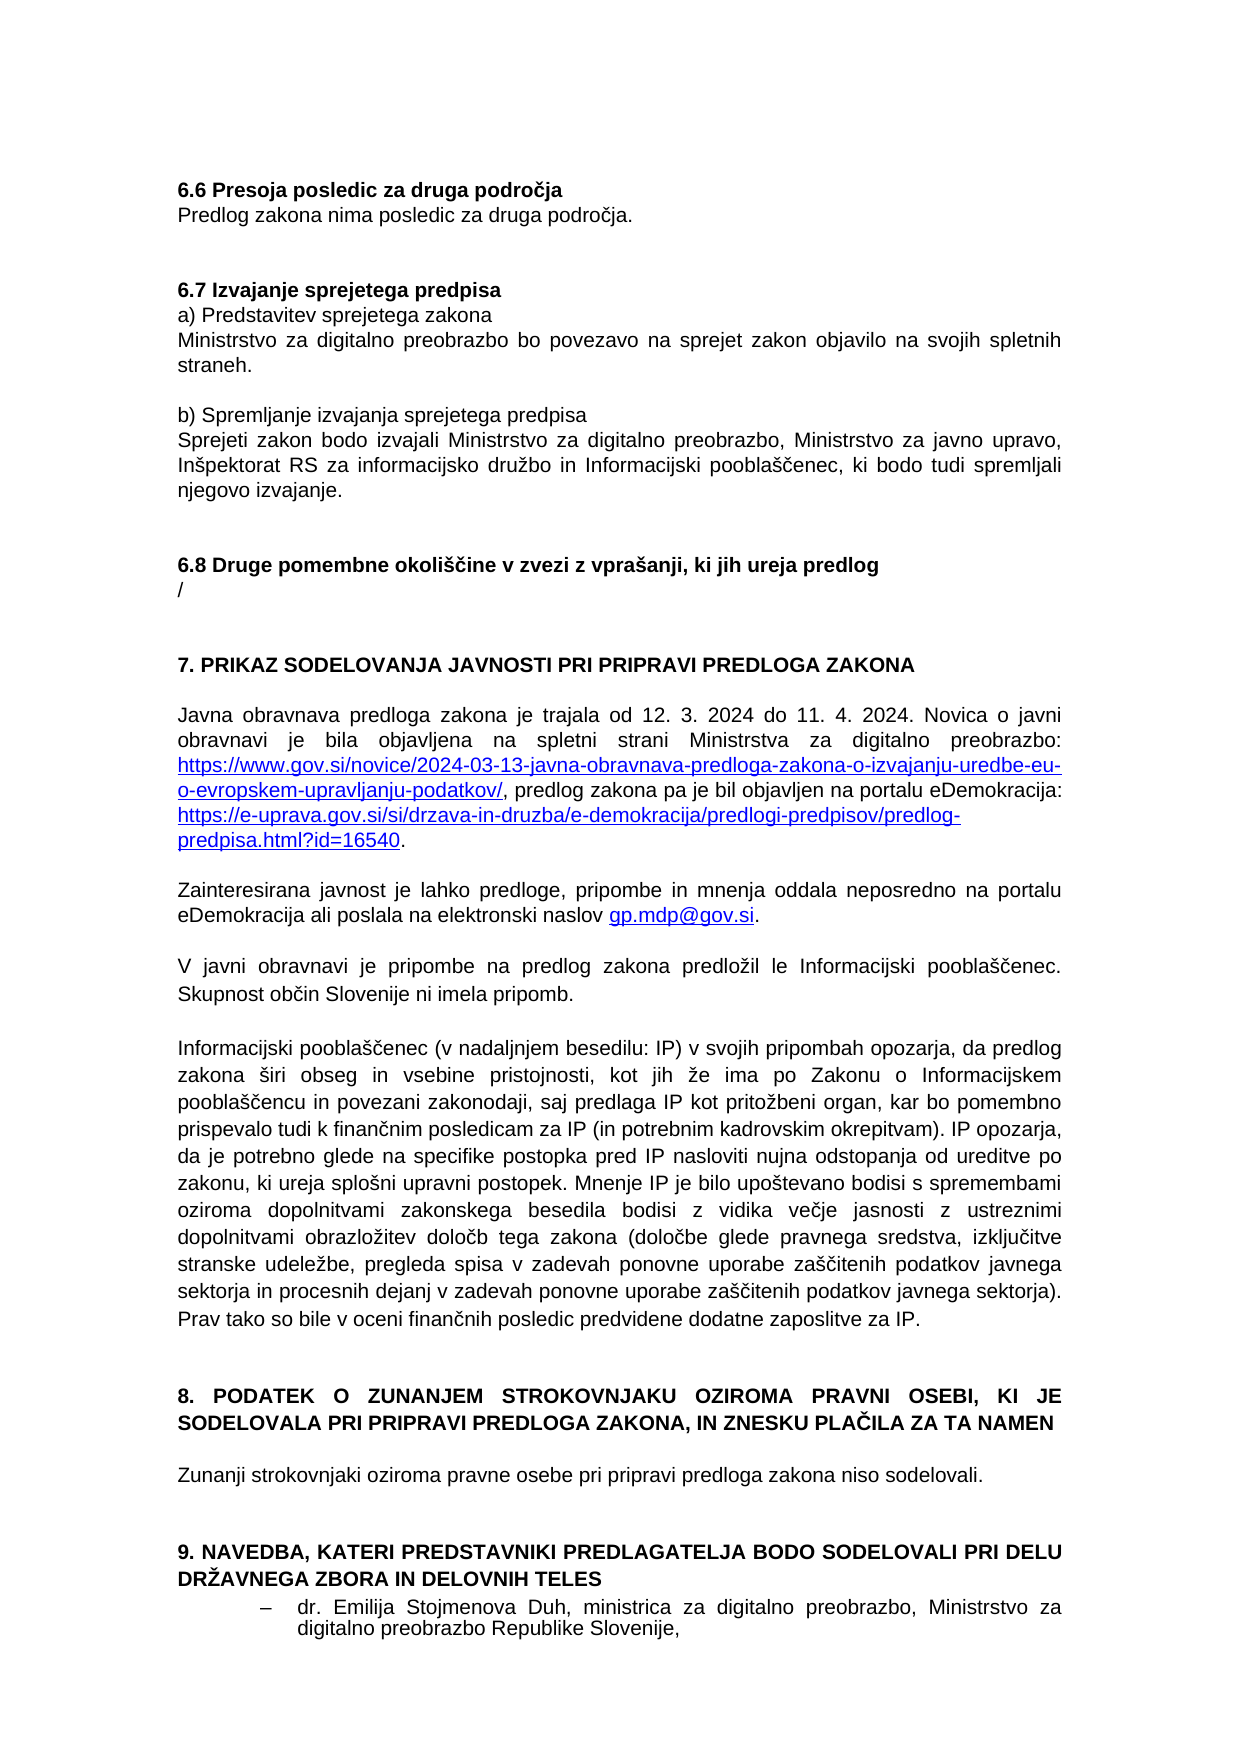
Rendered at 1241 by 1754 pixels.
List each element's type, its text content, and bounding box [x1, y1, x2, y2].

text 7. PRIKAZ SODELOVANJA JAVNOSTI PRI PRIPRAVI PREDLOGA ZAKONA [177, 652, 1063, 677]
text 8. PODATEK O ZUNANJEM STROKOVNJAKU OZIROMA PRAVNI OSEBI, KI JE SODELOVALA PRI PRIPRAVI PREDLOGA ZAKONA, IN ZNESKU PLAČILA ZA TA NAMEN [177, 1381, 1063, 1436]
text Ministrstvo za digitalno preobrazbo bo povezavo na sprejet zakon objavilo na svojih spletnih straneh. [177, 327, 1063, 377]
text Zainteresirana javnost je lahko predloge, pripombe in mnenja oddala neposredno na portalu eDemokracija ali poslala na elektronski naslov gp.mdp@gov.si. [177, 877, 1063, 927]
text b) Spremljanje izvajanja sprejetega predpisa [177, 402, 1063, 427]
text Zunanji strokovnjaki oziroma pravne osebe pri pripravi predloga zakona niso sodelovali. [177, 1461, 1063, 1488]
text 9. NAVEDBA, KATERI PREDSTAVNIKI PREDLAGATELJA BODO SODELOVALI PRI DELU DRŽAVNEGA ZBORA IN DELOVNIH TELES [177, 1538, 1063, 1592]
text a) Predstavitev sprejetega zakona [177, 302, 1063, 327]
text V javni obravnavi je pripombe na predlog zakona predložil le Informacijski pooblaščenec. Skupnost občin Slovenije ni imela pripomb. [177, 952, 1063, 1006]
text 6.7 Izvajanje sprejetega predpisa [177, 277, 1063, 302]
text / [177, 577, 1063, 602]
list dr. Emilija Stojmenova Duh, ministrica za digitalno preobrazbo, Ministrstvo za digitalno preobrazbo Republike Slovenije, [260, 1598, 1063, 1640]
text 6.6 Presoja posledic za druga področja [177, 177, 1063, 202]
text Predlog zakona nima posledic za druga področja. [177, 202, 1063, 227]
text Informacijski pooblaščenec (v nadaljnjem besedilu: IP) v svojih pripombah opozarja, da predlog zakona širi obseg in vsebine pristojnosti, kot jih že ima po Zakonu o Informacijskem pooblaščencu in povezani zakonodaji, saj predlaga IP kot pritožbeni organ, kar bo pomembno prispevalo tudi k finančnim posledicam za IP (in potrebnim kadrovskim okrepitvam). IP opozarja, da je potrebno glede na specifike postopka pred IP nasloviti nujna odstopanja od ureditve po zakonu, ki ureja splošni upravni postopek. Mnenje IP je bilo upoštevano bodisi s spremembami oziroma dopolnitvami zakonskega besedila bodisi z vidika večje jasnosti z ustreznimi dopolnitvami obrazložitev določb tega zakona (določbe glede pravnega sredstva, izključitve stranske udeležbe, pregleda spisa v zadevah ponovne uporabe zaščitenih podatkov javnega sektorja in procesnih dejanj v zadevah ponovne uporabe zaščitenih podatkov javnega sektorja). Prav tako so bile v oceni finančnih posledic predvidene dodatne zaposlitve za IP. [177, 1033, 1063, 1331]
text Sprejeti zakon bodo izvajali Ministrstvo za digitalno preobrazbo, Ministrstvo za javno upravo, Inšpektorat RS za informacijsko družbo in Informacijski pooblaščenec, ki bodo tudi spremljali njegovo izvajanje. [177, 427, 1063, 502]
text 6.8 Druge pomembne okoliščine v zvezi z vprašanji, ki jih ureja predlog [177, 552, 1063, 577]
text Javna obravnava predloga zakona je trajala od 12. 3. 2024 do 11. 4. 2024. Novica o javni obravnavi je bila objavljena na spletni strani Ministrstva za digitalno preobrazbo: https://www.gov.si/novice/2024-03-13-javna-obravnava-predloga-zakona-o-izvajanju-uredbe-eu-o-evropskem-upravljanju-podatkov/, predlog zakona pa je bil objavljen na portalu eDemokracija: https://e-uprava.gov.si/si/drzava-in-druzba/e-demokracija/predlogi-predpisov/predlog-predpisa.html?id=16540. [177, 702, 1063, 852]
